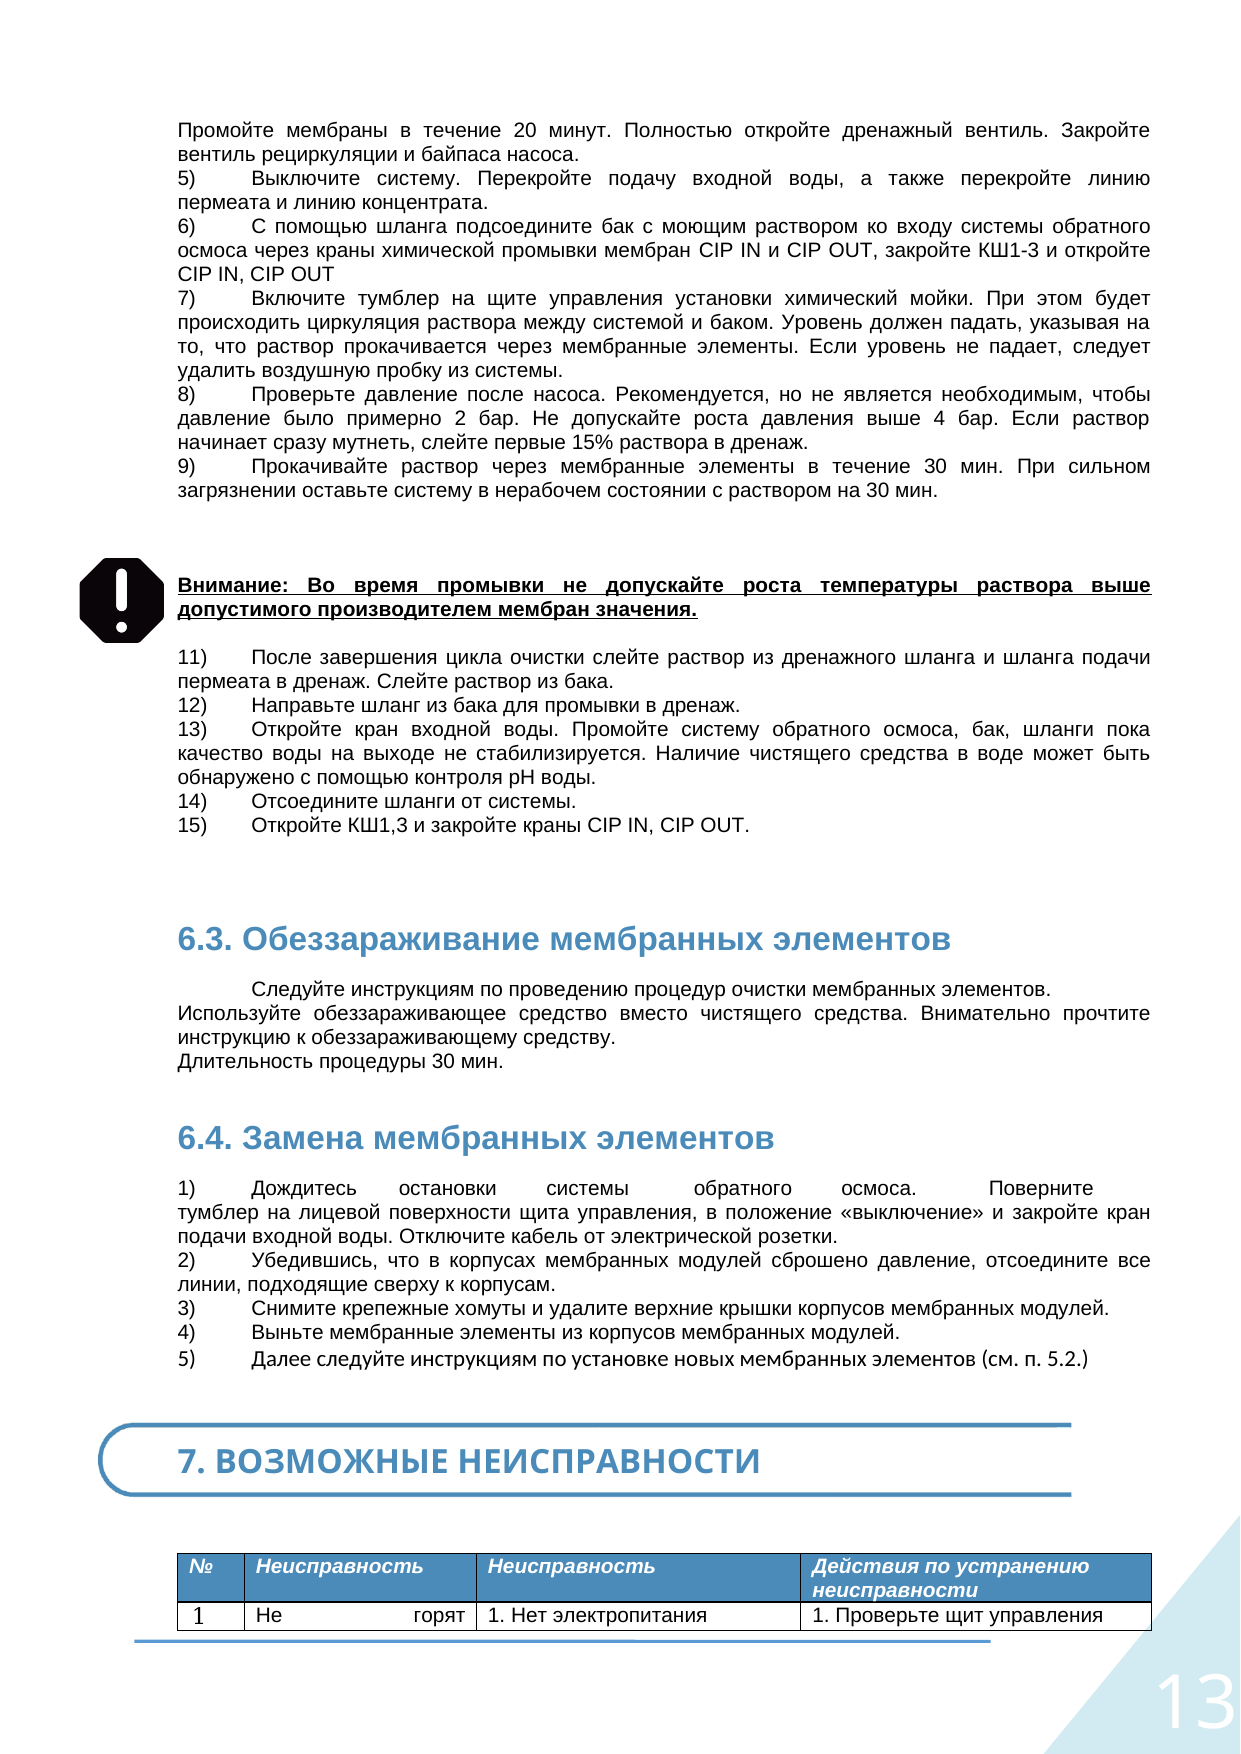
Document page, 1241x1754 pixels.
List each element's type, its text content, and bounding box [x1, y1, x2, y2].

text 15) Откройте КШ1,3 и закройте краны CIP IN, CIP OUT. [177, 813, 1152, 837]
text 13) Откройте кран входной воды. Промойте систему обратного осмоса, бак, шланги пока качество воды на выходе не стабилизируется. Наличие чистящего средства в воде может быть обнаружено с помощью контроля pH воды. [177, 717, 1152, 789]
text 12) Направьте шланг из бака для промывки в дренаж. [177, 693, 1152, 717]
text 14) Отсоедините шланги от системы. [177, 789, 1152, 813]
table_cell 1. [178, 1603, 244, 1629]
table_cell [245, 1603, 476, 1629]
picture [97, 1421, 1072, 1499]
text 6) C помощью шланга подсоедините бак с моющим раствором ко входу системы обратного осмоса через краны химической промывки мембран CIP IN и CIP OUT, закройте КШ1-3 и откройте CIP IN, CIP OUT [177, 214, 1152, 286]
table_header Неисправность [245, 1554, 476, 1601]
text Внимание: Во время промывки не допускайте роста температуры раствора выше допустимого производителем мембран значения. [177, 595, 1152, 621]
table_header Неисправность [477, 1554, 800, 1601]
text Внимание: Во время промывки не допускайте роста температуры раствора выше допустимого производителем мембран значения. [177, 573, 1152, 594]
text 8) Проверьте давление после насоса. Рекомендуется, но не является необходимым, чтобы давление было примерно 2 бар. Не допускайте роста давления выше 4 бар. Если раствор начинает сразу мутнеть, слейте первые 15% раствора в дренаж. [177, 382, 1152, 453]
text 6.3. Обеззараживание мембранных элементов [177, 919, 1152, 957]
text 7) Включите тумблер на щите управления установки химический мойки. При этом будет происходить циркуляция раствора между системой и баком. Уровень должен падать, указывая на то, что раствор прокачивается через мембранные элементы. Если уровень не падает, следует удалить воздушную пробку из системы. [177, 286, 1152, 382]
text 5) Выключите систему. Перекройте подачу входной воды, а также перекройте линию пермеата и линию концентрата. [177, 166, 1152, 214]
text 3) Снимите крепежные хомуты и удалите верхние крышки корпусов мембранных модулей. [177, 1296, 1152, 1320]
text 4) Выньте мембранные элементы из корпусов мембранных модулей. [177, 1320, 1152, 1344]
text 1) Дождитесь остановки системы обратного осмоса. Поверните тумблер на лицевой поверхности щита управления, в положение «выключение» и закройте кран подачи входной воды. Отключите кабель от электрической розетки. [177, 1176, 1152, 1248]
text Длительность процедуры 30 мин. [177, 1049, 1152, 1073]
text 6.4. Замена мембранных элементов [177, 1118, 1152, 1156]
text Используйте обеззараживающее средство вместо чистящего средства. Внимательно прочтите инструкцию к обеззараживающему средству. [177, 1001, 1152, 1049]
text 5) Далее следуйте инструкциям по установке новых мембранных элементов (см. п. 5.2.) [177, 1344, 1152, 1372]
text 11) После завершения цикла очистки слейте раствор из дренажного шланга и шланга подачи пермеата в дренаж. Слейте раствор из бака. [177, 645, 1152, 693]
picture [79, 558, 164, 643]
text Следуйте инструкциям по проведению процедур очистки мембранных элементов. [177, 977, 1152, 1001]
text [177, 118, 1152, 166]
text 7. ВОЗМОЖНЫЕ НЕИСПРАВНОСТИ [177, 1438, 1116, 1483]
table_header № [178, 1554, 244, 1601]
table_header Действия по устранению неисправности [801, 1554, 1151, 1601]
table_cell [801, 1603, 1151, 1629]
text 2) Убедившись, что в корпусах мембранных модулей сброшено давление, отсоедините все линии, подходящие сверху к корпусам. [177, 1248, 1152, 1296]
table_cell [477, 1603, 800, 1629]
text 9) Прокачивайте раствор через мембранные элементы в течение 30 мин. При сильном загрязнении оставьте систему в нерабочем состоянии с раствором на 30 мин. [177, 453, 1152, 501]
